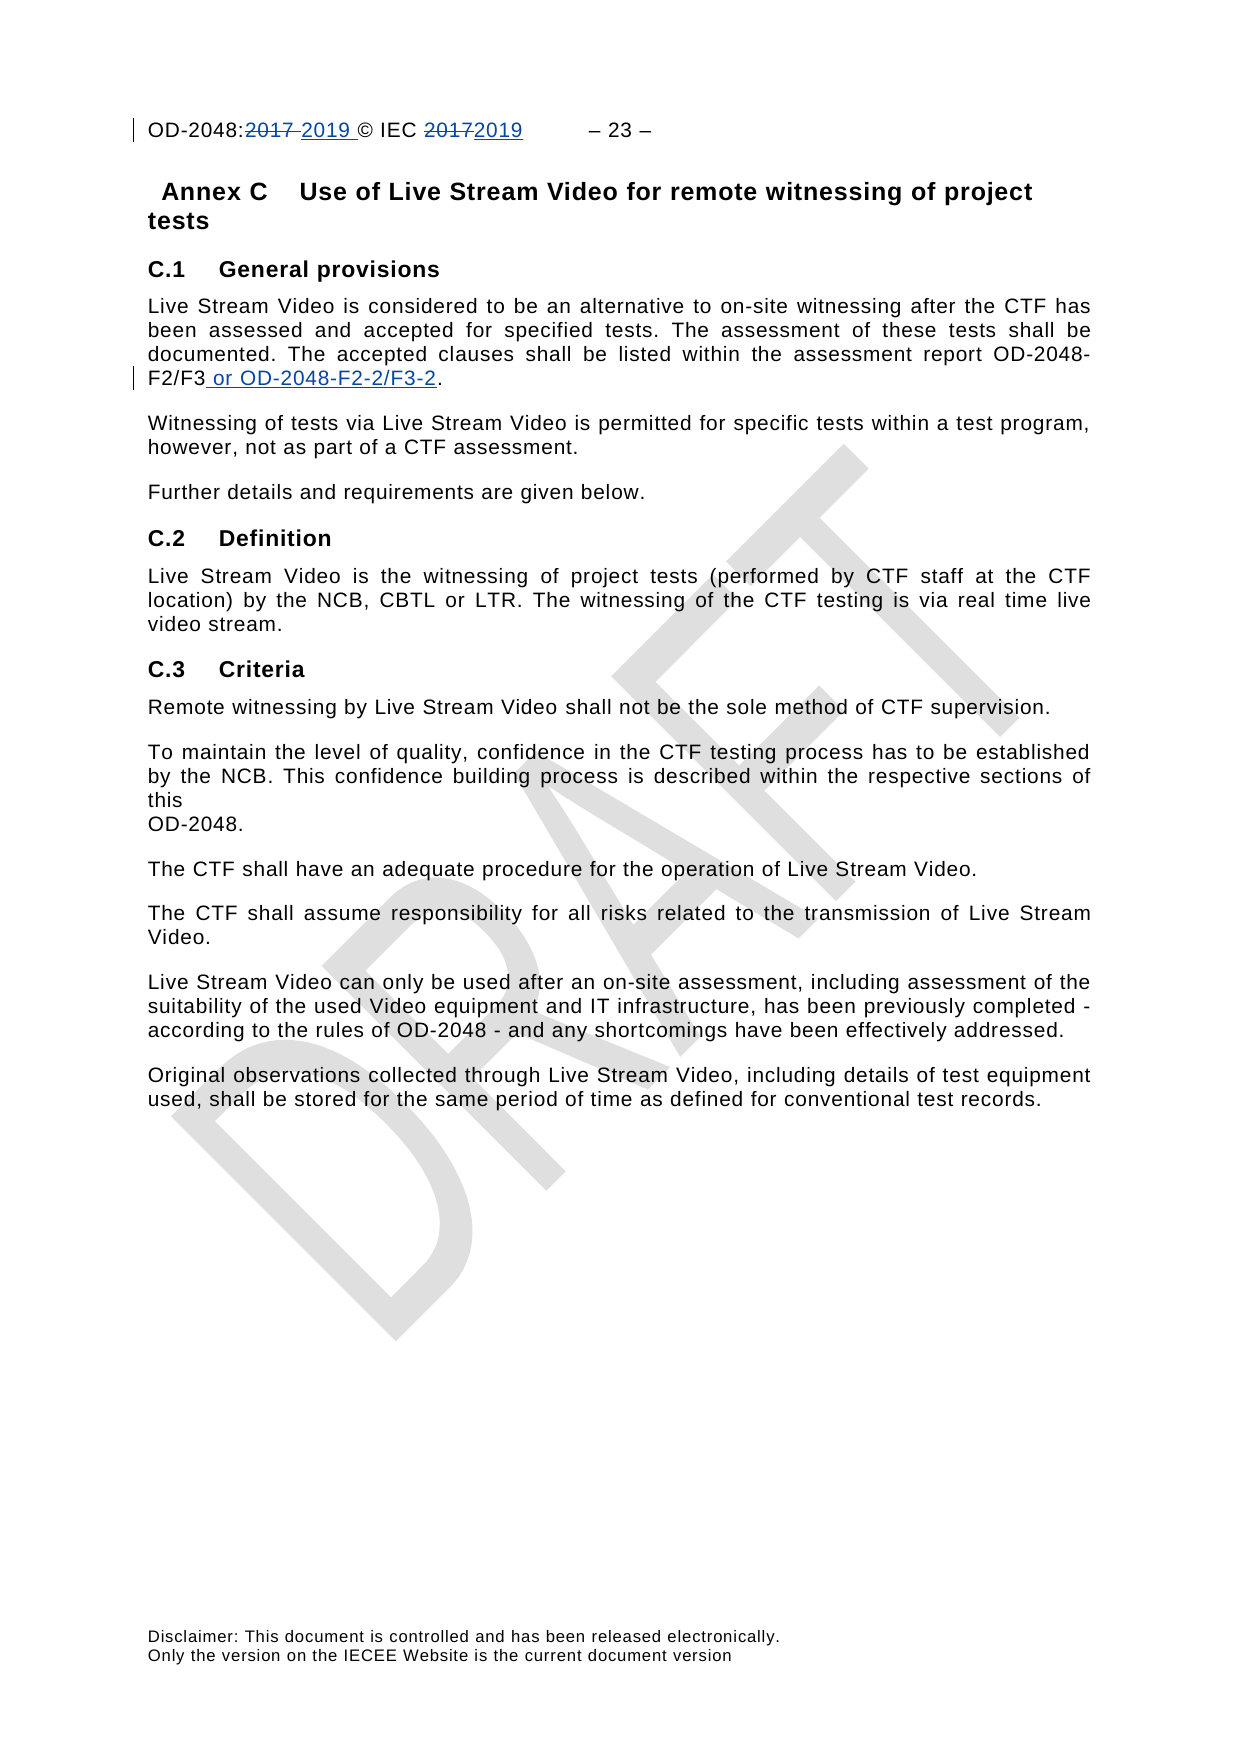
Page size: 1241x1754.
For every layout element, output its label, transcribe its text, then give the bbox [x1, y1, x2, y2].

subtitle Definition [148, 524, 1093, 551]
text Live Stream Video can only be used after an on-site assessment, including assessment of the suitability of the used Video equipment and IT infrastructure, has been previously completed - according to the rules of OD-2048 - and any shortcomings have been effectively addressed. [148, 970, 1093, 1042]
title Use of Live Stream Video for remote witnessing of project tests [148, 177, 1092, 235]
text To maintain the level of quality, confidence in the CTF testing process has to be established by the NCB. This confidence building process is described within the respective sections of this OD-2048. [148, 740, 1093, 836]
text Original observations collected through Live Stream Video, including details of test equipment used, shall be stored for the same period of time as defined for conventional test records. [148, 1063, 1093, 1111]
text Live Stream Video is considered to be an alternative to on-site witnessing after the CTF has been assessed and accepted for specified tests. The assessment of these tests shall be documented. The accepted clauses shall be listed within the assessment report OD-2048-F2/F3. [148, 294, 1093, 390]
text The CTF shall have an adequate procedure for the operation of Live Stream Video. [148, 856, 1093, 880]
text Live Stream Video is the witnessing of project tests (performed by CTF staff at the CTF location) by the NCB, CBTL or LTR. The witnessing of the CTF testing is via real time live video stream. [148, 563, 1093, 635]
text Remote witnessing by Live Stream Video shall not be the sole method of CTF supervision. [148, 695, 1093, 719]
subtitle Criteria [148, 656, 1093, 682]
text Witnessing of tests via Live Stream Video is permitted for specific tests within a test program, however, not as part of a CTF assessment. [148, 411, 1093, 459]
text Further details and requirements are given below. [148, 480, 1093, 504]
subtitle General provisions [148, 256, 1092, 282]
text The CTF shall assume responsibility for all risks related to the transmission of Live Stream Video. [148, 901, 1093, 949]
